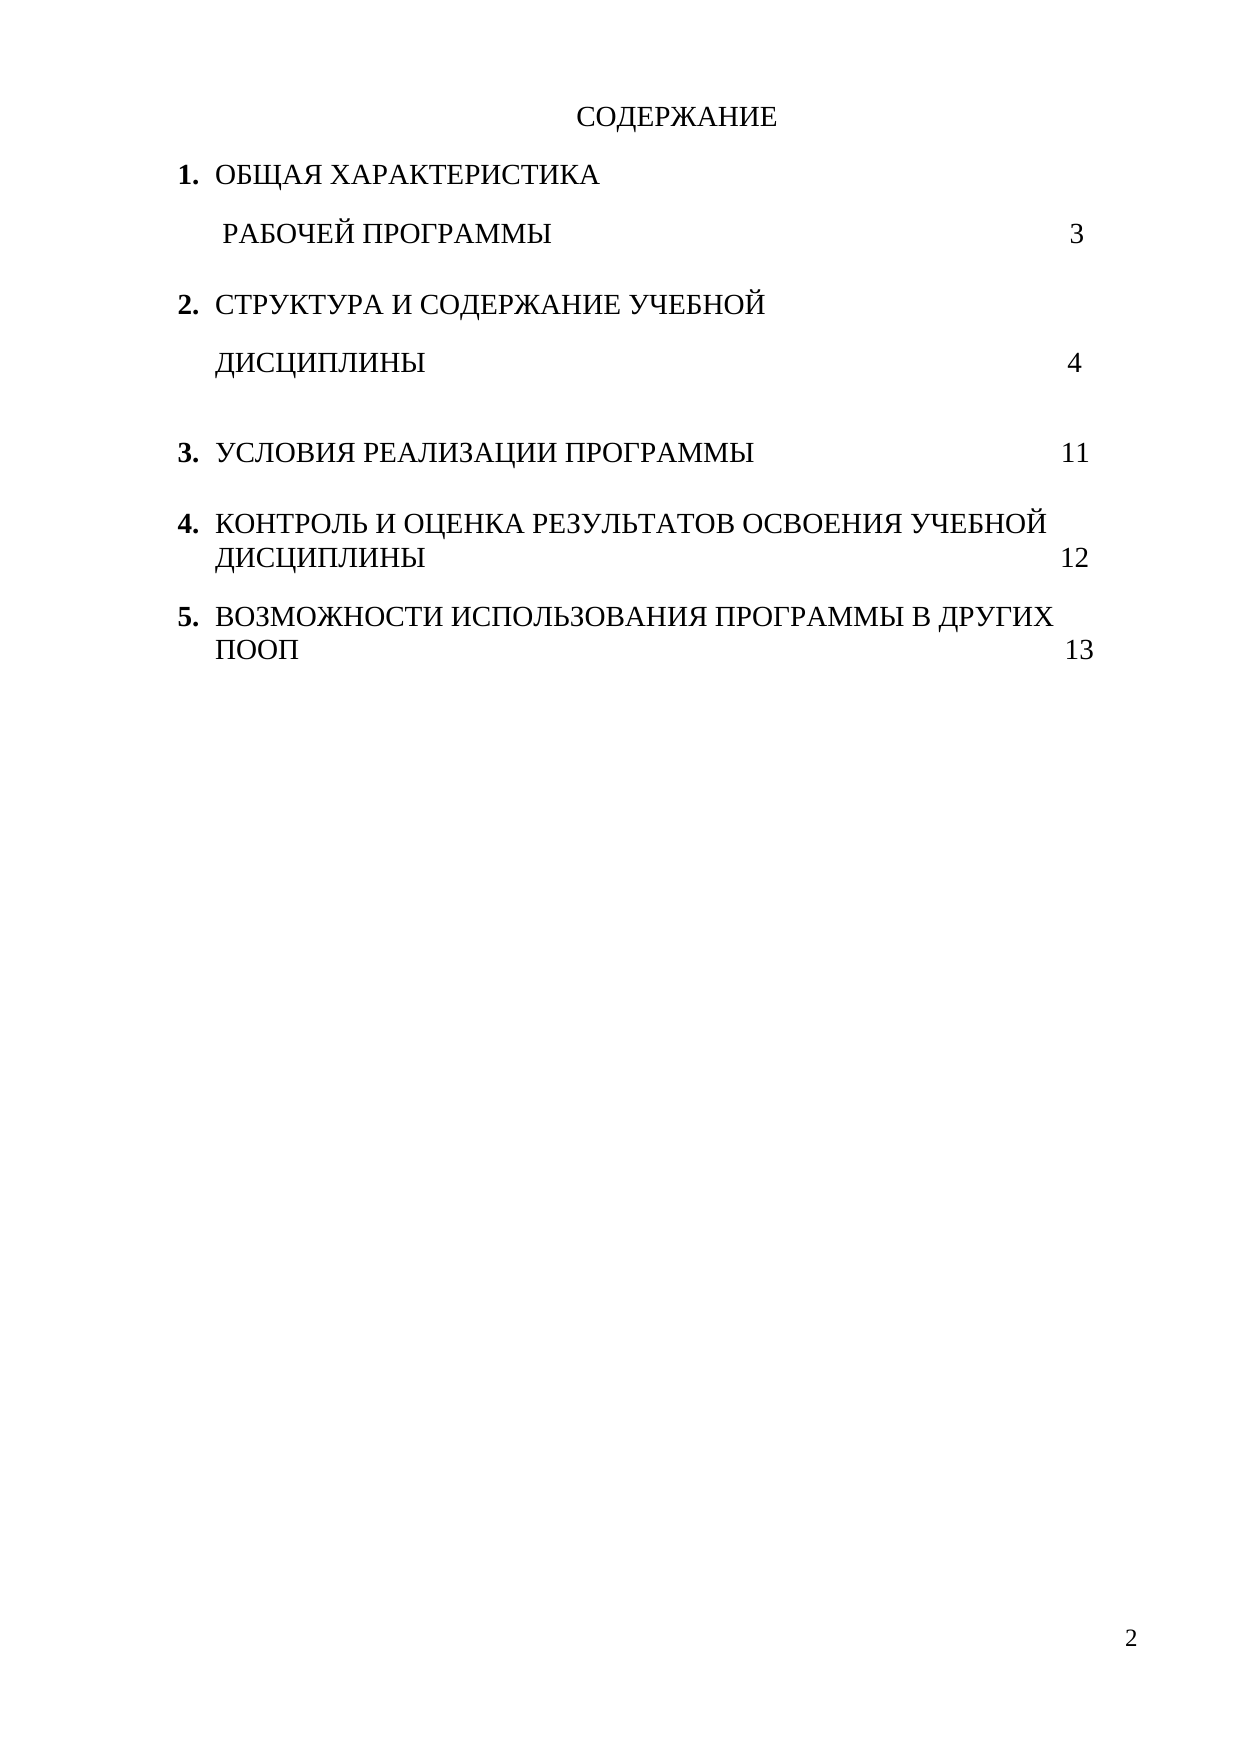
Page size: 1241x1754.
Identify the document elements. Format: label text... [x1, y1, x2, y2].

table_cell УСЛОВИЯ РЕАЛИЗАЦИИ ПРОГРАММЫ 11 [136, 411, 1150, 482]
table_cell КОНТРОЛЬ И ОЦЕНКА РЕЗУЛЬТАТОВ ОСВОЕНИЯ УЧЕБНОЙ ДИСЦИПЛИНЫ 12 ВОЗМОЖНОСТИ ИСПОЛЬЗОВАНИЯ ПРОГРАММЫ В ДРУГИХ ПООП 13 [136, 482, 1150, 1615]
table_cell СТРУКТУРА И СОДЕРЖАНИЕ УЧЕБНОЙ ДИСЦИПЛИНЫ 4 [136, 262, 1150, 411]
table_header СОДЕРЖАНИЕ ОБЩАЯ ХАРАКТЕРИСТИКА РАБОЧЕЙ ПРОГРАММЫ 3 [136, 74, 1150, 262]
